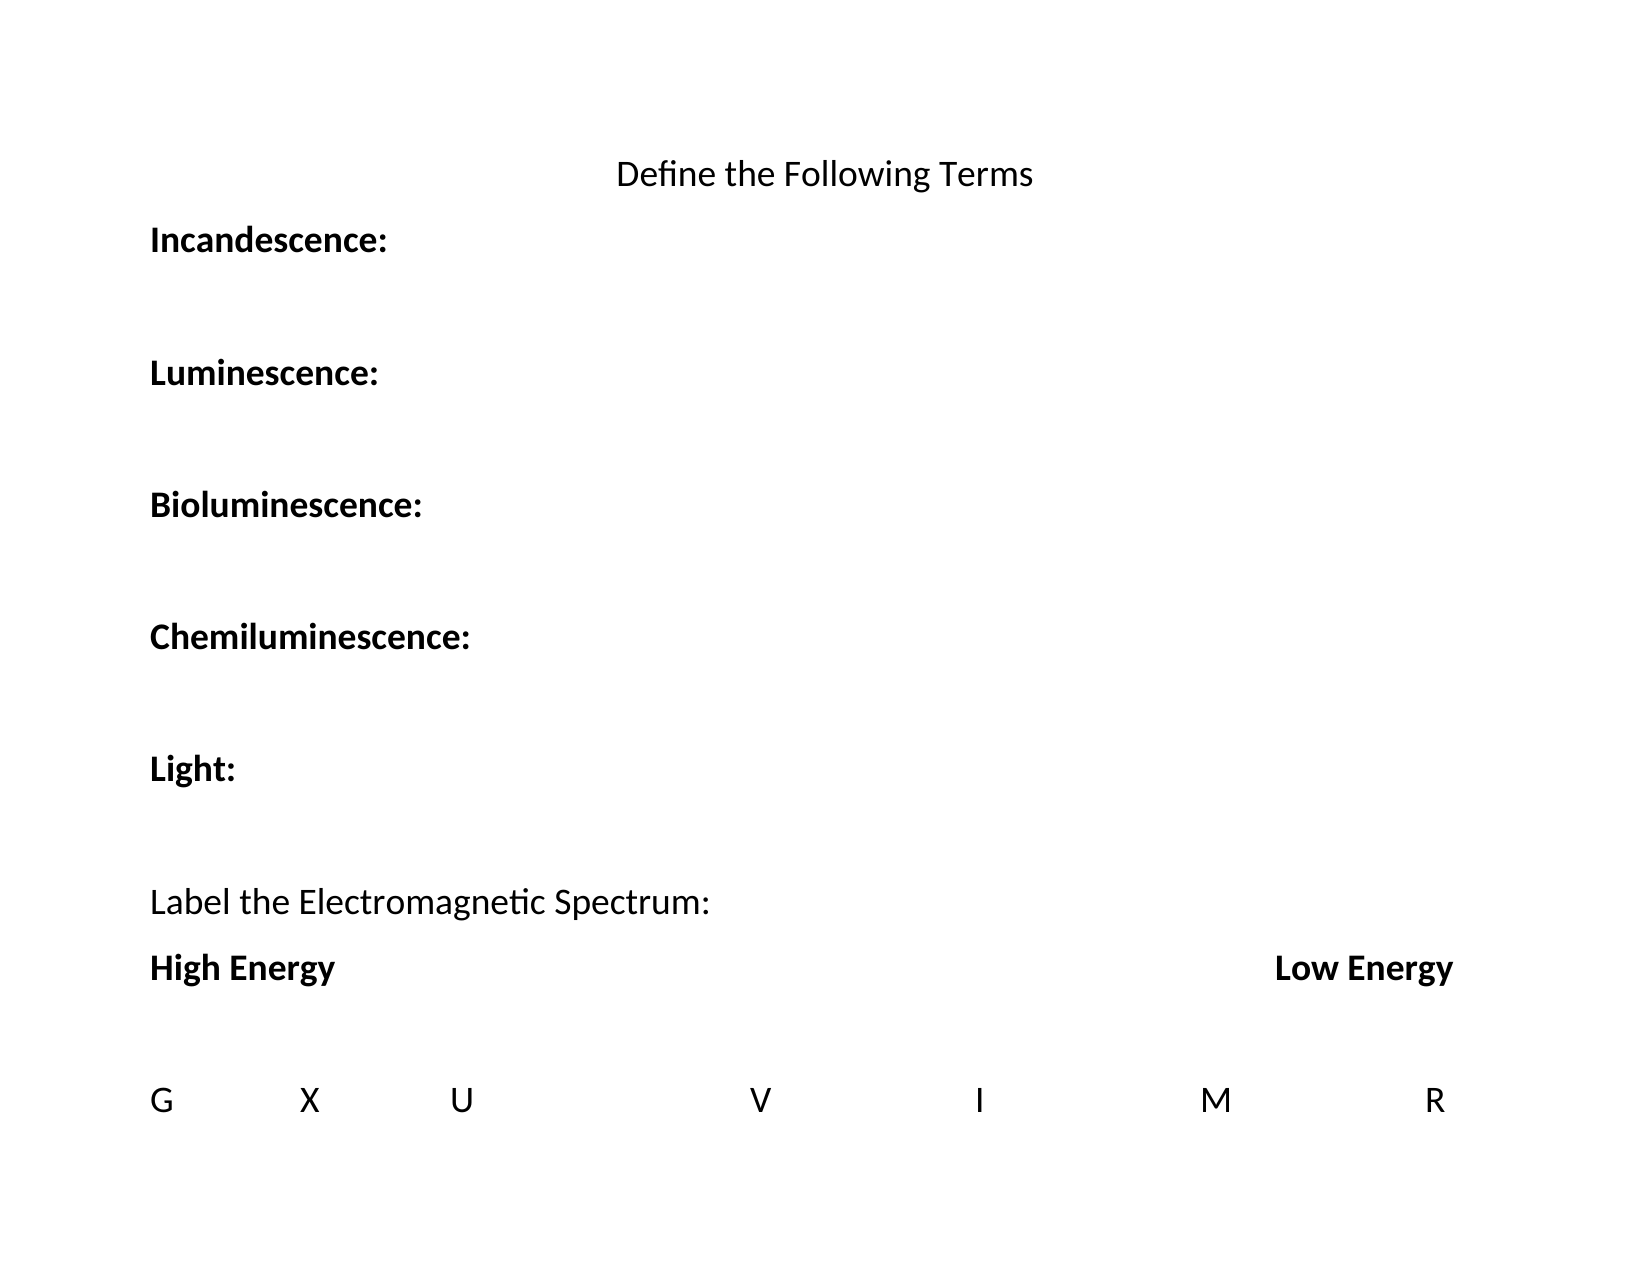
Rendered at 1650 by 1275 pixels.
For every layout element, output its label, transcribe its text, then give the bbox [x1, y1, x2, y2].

text G X U V I M R [150, 1076, 1500, 1122]
text Bioluminescence: [150, 481, 1500, 527]
text Luminescence: [150, 348, 1500, 394]
text Incandescence: [150, 216, 1500, 262]
text Label the Electromagnetic Spectrum: [150, 878, 1500, 923]
text Light: [150, 745, 1500, 791]
text Chemiluminescence: [150, 613, 1500, 659]
text High Energy Low Energy [150, 944, 1500, 989]
text Define the Following Terms [150, 150, 1500, 196]
